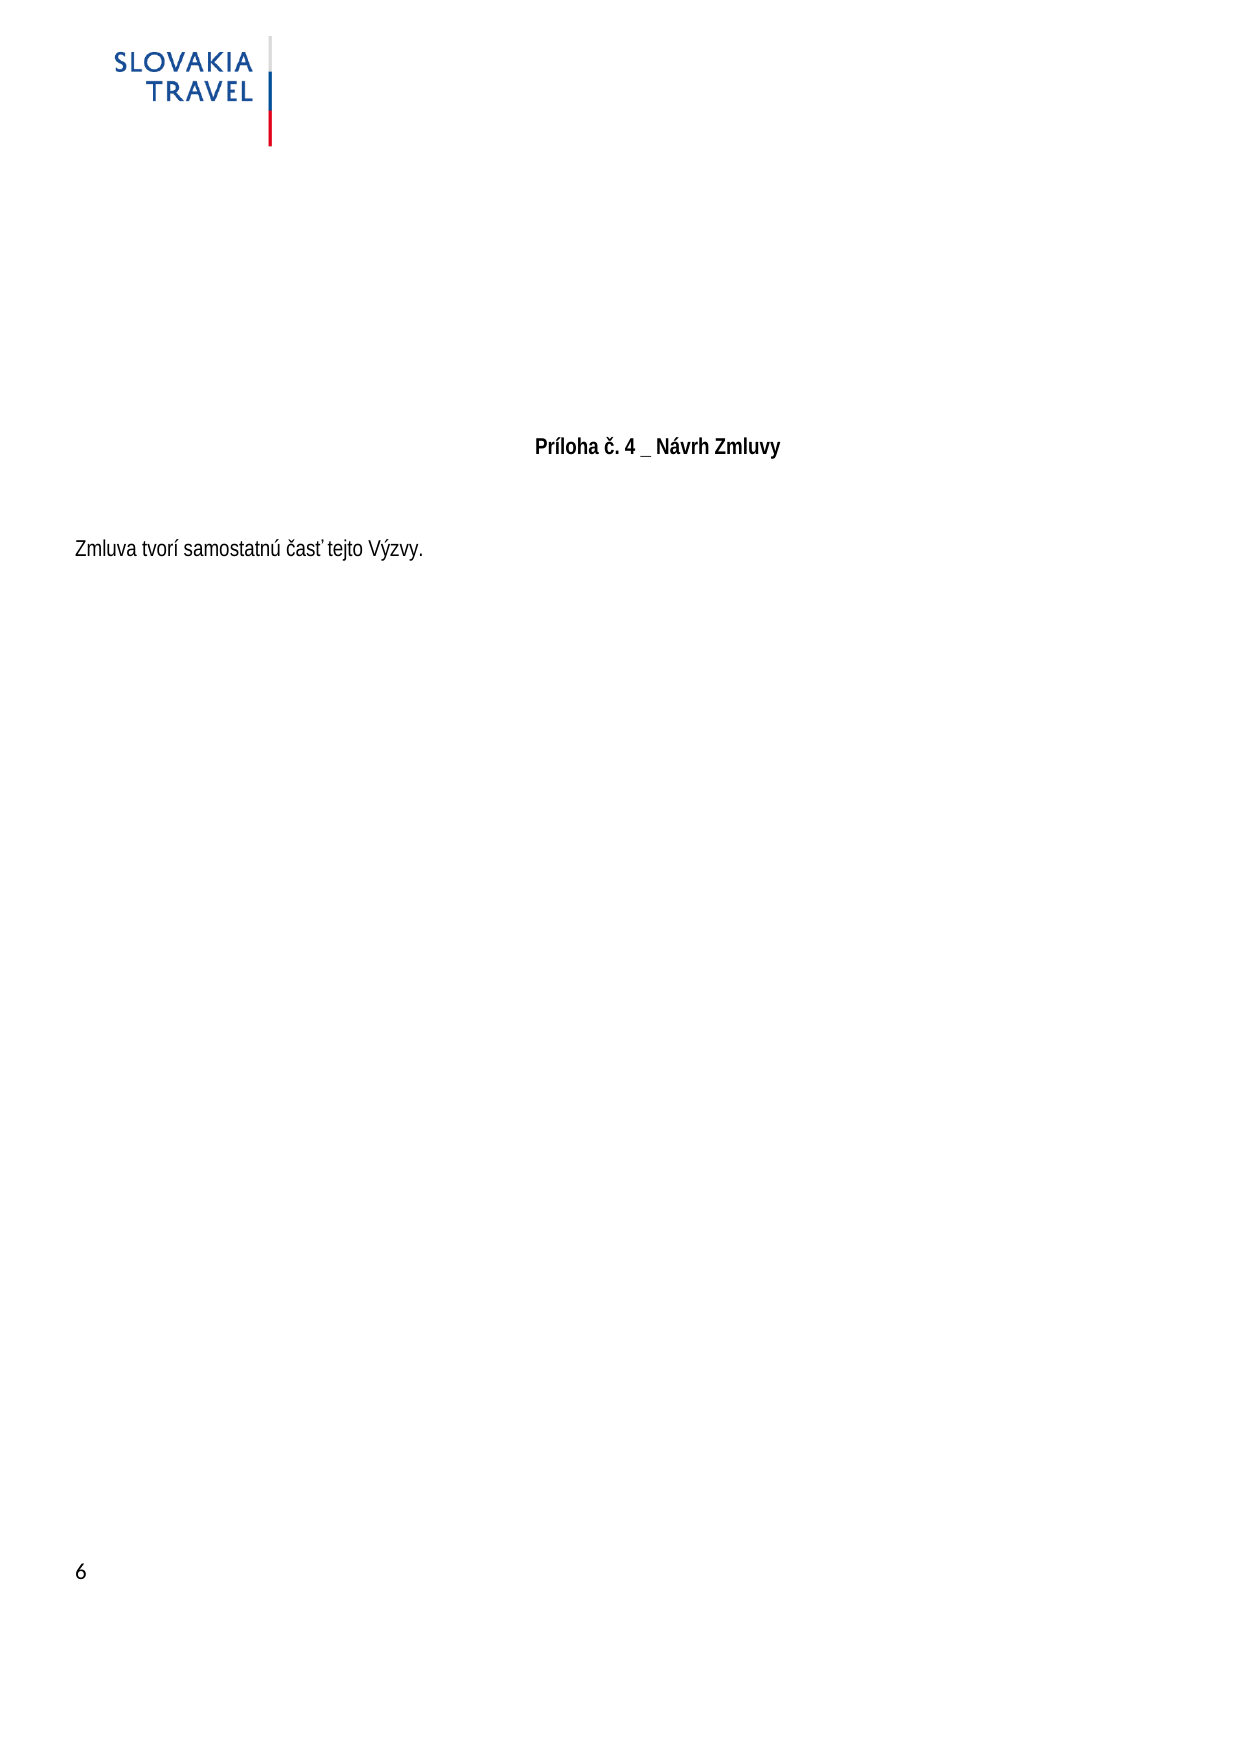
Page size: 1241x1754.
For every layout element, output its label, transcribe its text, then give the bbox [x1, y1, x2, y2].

text Zmluva tvorí samostatnú časť tejto Výzvy. [75, 535, 1165, 561]
text Príloha č. 4 _ Návrh Zmluvy [75, 433, 1165, 459]
picture [79, 0, 307, 181]
